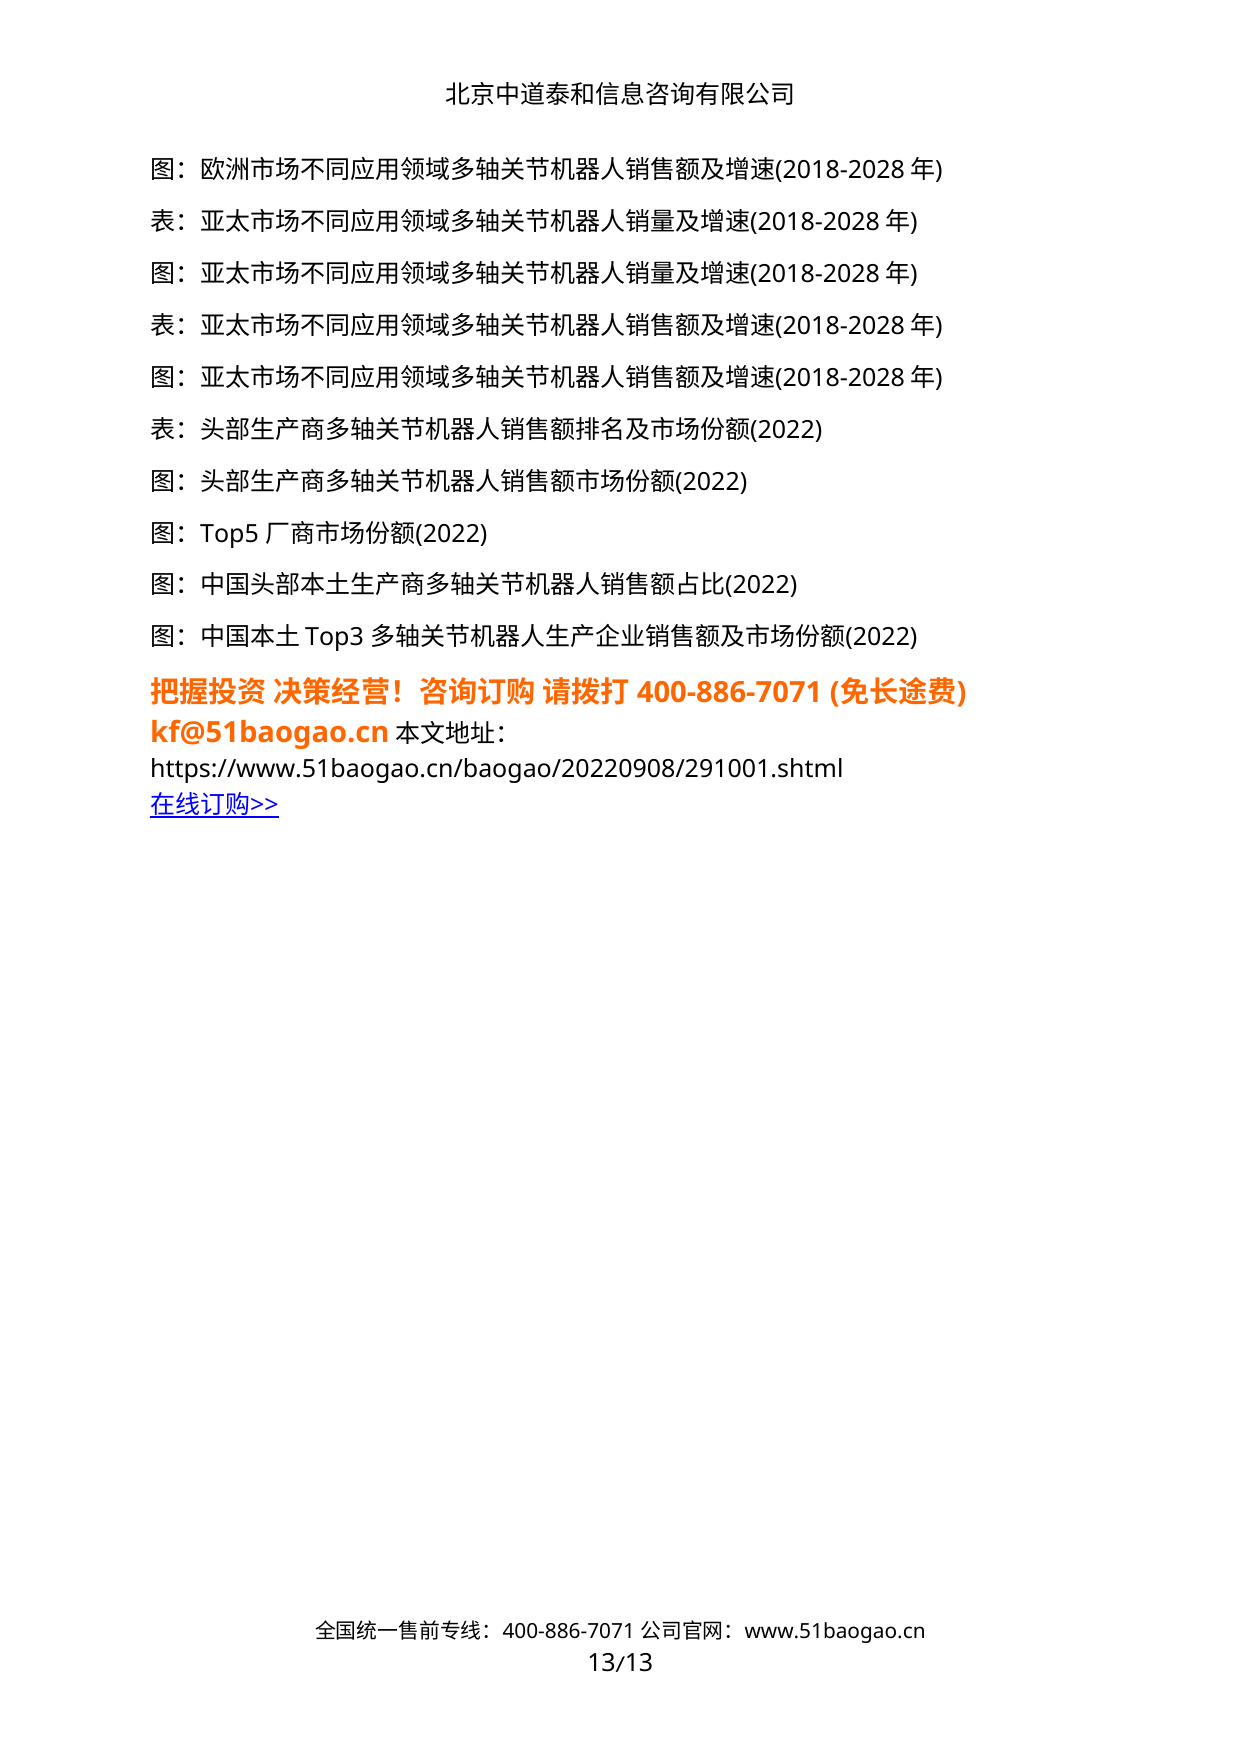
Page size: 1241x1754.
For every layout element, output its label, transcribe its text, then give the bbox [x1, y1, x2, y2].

text 表：头部生产商多轴关节机器人销售额排名及市场份额(2022) [150, 409, 1090, 446]
text 图：亚太市场不同应用领域多轴关节机器人销量及增速(2018-2028年) [150, 254, 1090, 290]
text 图：欧洲市场不同应用领域多轴关节机器人销售额及增速(2018-2028年) [150, 150, 1090, 186]
text 图：中国头部本土生产商多轴关节机器人销售额占比(2022) [150, 565, 1090, 601]
text 在线订购>> [150, 785, 1090, 821]
text 表：亚太市场不同应用领域多轴关节机器人销量及增速(2018-2028年) [150, 202, 1090, 238]
text 图：头部生产商多轴关节机器人销售额市场份额(2022) [150, 461, 1090, 497]
text 表：亚太市场不同应用领域多轴关节机器人销售额及增速(2018-2028年) [150, 306, 1090, 342]
text 图：中国本土Top3 多轴关节机器人生产企业销售额及市场份额(2022) [150, 617, 1090, 653]
text 图：Top5 厂商市场份额(2022) [150, 513, 1090, 549]
text 图：亚太市场不同应用领域多轴关节机器人销售额及增速(2018-2028年) [150, 357, 1090, 394]
text 把握投资 决策经营！咨询订购 请拨打 400-886-7071 (免长途费) kf@51baogao.cn本文地址：https://www.51baogao.cn/baogao/20220908/291001.shtml [150, 669, 1090, 785]
